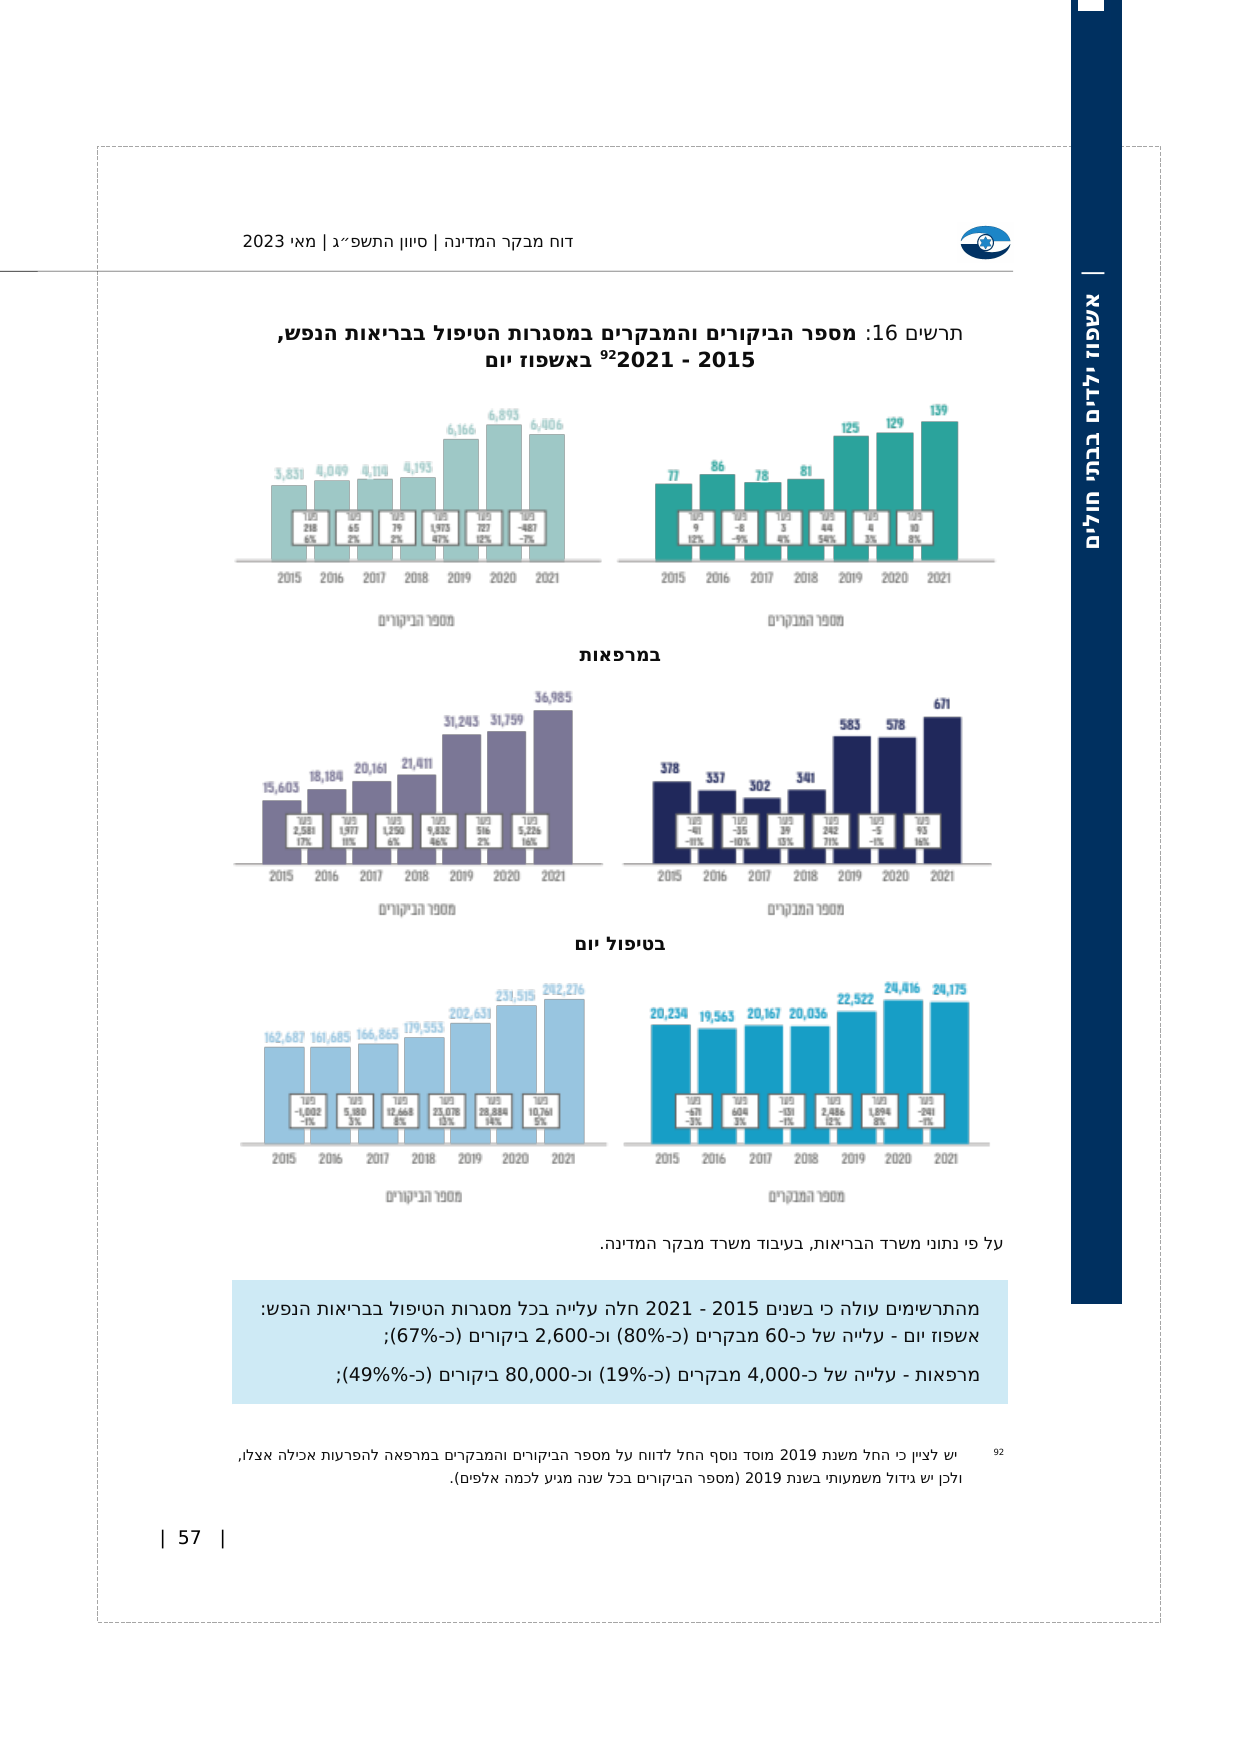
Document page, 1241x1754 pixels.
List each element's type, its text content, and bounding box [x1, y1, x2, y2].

text מרפאות - עלייה של כ-4,000 מבקרים (כ-19%) וכ-80,000 ביקורים (כ-49%%); [237, 1347, 1003, 1399]
text בטיפול יום [236, 929, 1004, 956]
text מהתרשימים עולה כי בשנים 2015 - 2021 חלה עלייה בכל מסגרות הטיפול בבריאות הנפש: אשפוז יום - עלייה של כ-60 מבקרים (כ-80%) וכ-2,600 ביקורים (כ-67%); [237, 1285, 1003, 1347]
text תרשים 16: מספר הביקורים והמבקרים במסגרות הטיפול בבריאות הנפש, 2015 - 2021 באשפוז יום [236, 319, 1004, 373]
picture [957, 222, 1014, 263]
text במרפאות [236, 639, 1004, 667]
text על פי נתוני משרד הבריאות, בעיבוד משרד מבקר המדינה. [236, 1228, 1004, 1255]
